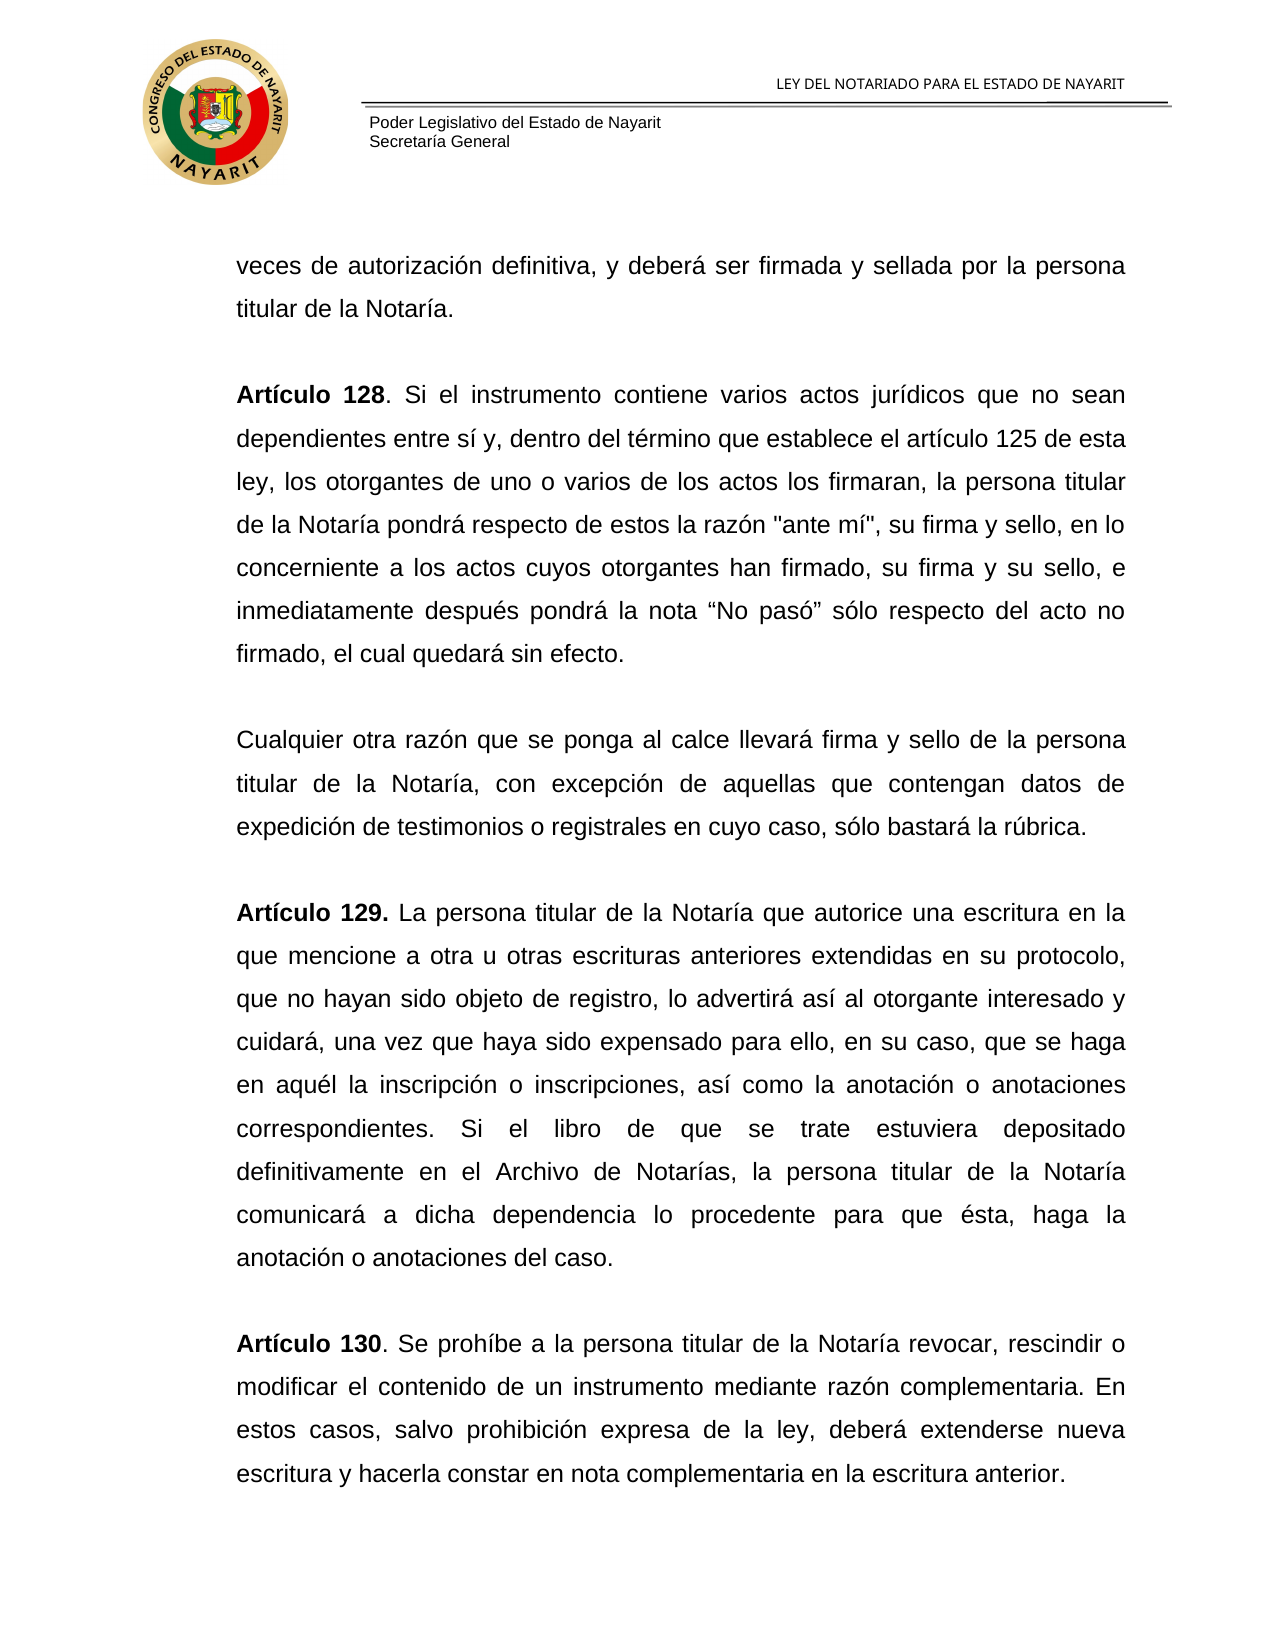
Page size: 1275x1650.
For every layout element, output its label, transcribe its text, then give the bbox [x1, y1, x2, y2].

text Artículo 129. La persona titular de la Notaría que autorice una escritura en la que mencione a otra u otras escrituras anteriores extendidas en su protocolo, que no hayan sido objeto de registro, lo advertirá así al otorgante interesado y cuidará, una vez que haya sido expensado para ello, en su caso, que se haga en aquél la inscripción o inscripciones, así como la anotación o anotaciones correspondientes. Si el libro de que se trate estuviera depositado definitivamente en el Archivo de Notarías, la persona titular de la Notaría comunicará a dicha dependencia lo procedente para que ésta, haga la anotación o anotaciones del caso. [236, 898, 1127, 1272]
text Cualquier otra razón que se ponga al calce llevará firma y sello de la persona titular de la Notaría, con excepción de aquellas que contengan datos de expedición de testimonios o registrales en cuyo caso, sólo bastará la rúbrica. [236, 725, 1127, 840]
text Artículo 128. Si el instrumento contiene varios actos jurídicos que no sean dependientes entre sí y, dentro del término que establece el artículo 125 de esta ley, los otorgantes de uno o varios de los actos los firmaran, la persona titular de la Notaría pondrá respecto de estos la razón "ante mí", su firma y sello, en lo concerniente a los actos cuyos otorgantes han firmado, su firma y su sello, e inmediatamente después pondrá la nota “No pasó” sólo respecto del acto no firmado, el cual quedará sin efecto. [236, 380, 1127, 668]
text Artículo 130. Se prohíbe a la persona titular de la Notaría revocar, rescindir o modificar el contenido de un instrumento mediante razón complementaria. En estos casos, salvo prohibición expresa de la ley, deberá extenderse nueva escritura y hacerla constar en nota complementaria en la escritura anterior. [236, 1329, 1127, 1487]
picture [142, 39, 289, 185]
